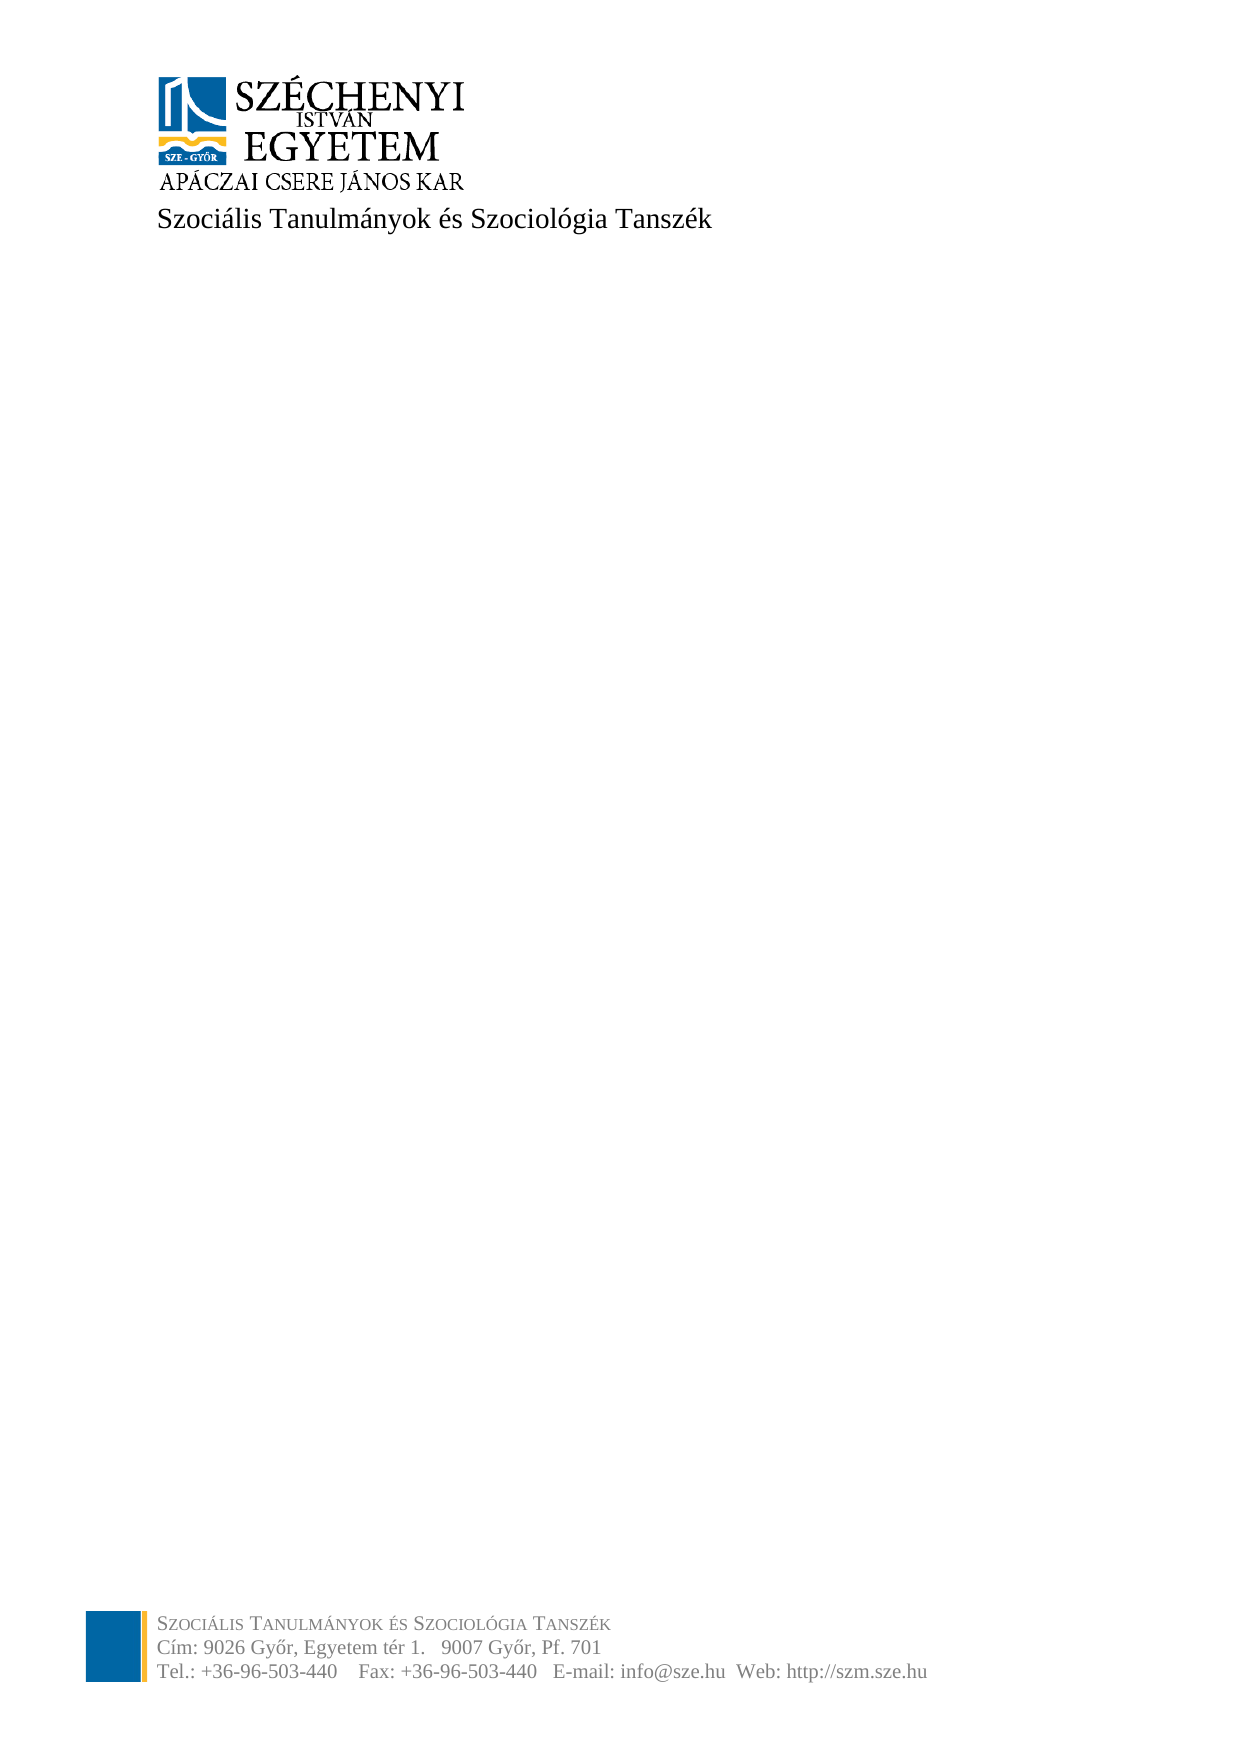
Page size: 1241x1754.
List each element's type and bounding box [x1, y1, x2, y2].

picture [85, 1611, 148, 1682]
picture [156, 73, 521, 195]
